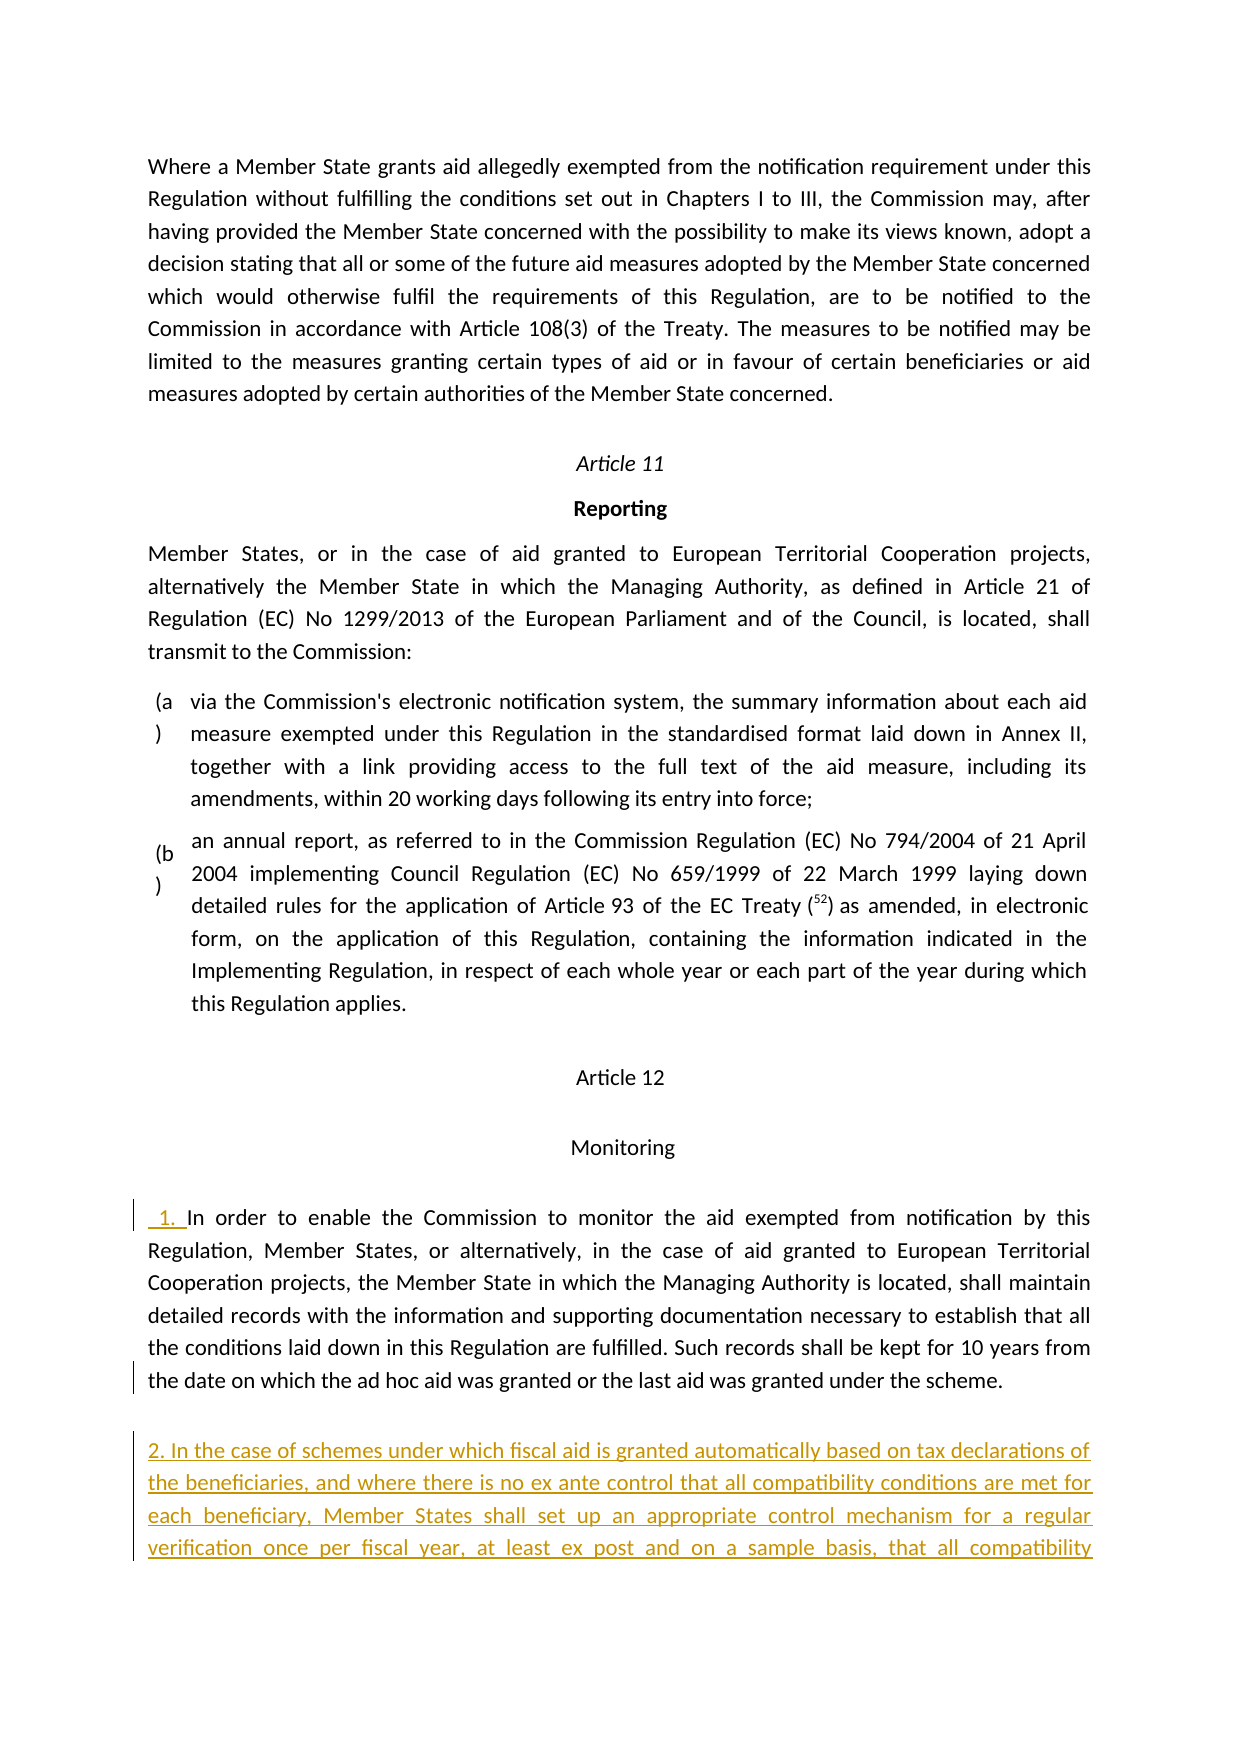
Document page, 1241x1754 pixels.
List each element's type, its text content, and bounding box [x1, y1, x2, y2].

text Monitoring [148, 1129, 1093, 1161]
table_header (b) [148, 819, 183, 1020]
table_header an annual report, as referred to in the Commission Regulation (EC) No 794/2004 of 21 April 2004 implementing Council Regulation (EC) No 659/1999 of 22 March 1999 laying down detailed rules for the application of Article 93 of the EC Treaty (52) as amended, in electronic form, on the application of this Regulation, containing the information indicated in the Implementing Regulation, in respect of each whole year or each part of the year during which this Regulation applies. [184, 819, 1091, 1020]
text Where a Member State grants aid allegedly exempted from the notification requirement under this Regulation without fulfilling the conditions set out in Chapters I to III, the Commission may, after having provided the Member State concerned with the possibility to make its views known, adopt a decision stating that all or some of the future aid measures adopted by the Member State concerned which would otherwise fulfil the requirements of this Regulation, are to be notified to the Commission in accordance with Article 108(3) of the Treaty. The measures to be notified may be limited to the measures granting certain types of aid or in favour of certain beneficiaries or aid measures adopted by certain authorities of the Member State concerned. [148, 148, 1093, 408]
text Article 12 [148, 1059, 1093, 1091]
text Article 11 [148, 445, 1093, 478]
text In order to enable the Commission to monitor the aid exempted from notification by this Regulation, Member States, or alternatively, in the case of aid granted to European Territorial Cooperation projects, the Member State in which the Managing Authority is located, shall maintain detailed records with the information and supporting documentation necessary to establish that all the conditions laid down in this Regulation are fulfilled. Such records shall be kept for 10 years from the date on which the ad hoc aid was granted or the last aid was granted under the scheme. [148, 1199, 1093, 1394]
text Member States, or in the case of aid granted to European Territorial Cooperation projects, alternatively the Member State in which the Managing Authority, as defined in Article 21 of Regulation (EC) No 1299/2013 of the European Parliament and of the Council, is located, shall transmit to the Commission: [148, 535, 1093, 665]
text Reporting [148, 490, 1093, 523]
table_header (a) [148, 667, 182, 815]
table_header via the Commission's electronic notification system, the summary information about each aid measure exempted under this Regulation in the standardised format laid down in Annex II, together with a link providing access to the full text of the aid measure, including its amendments, within 20 working days following its entry into force; [183, 667, 1091, 815]
